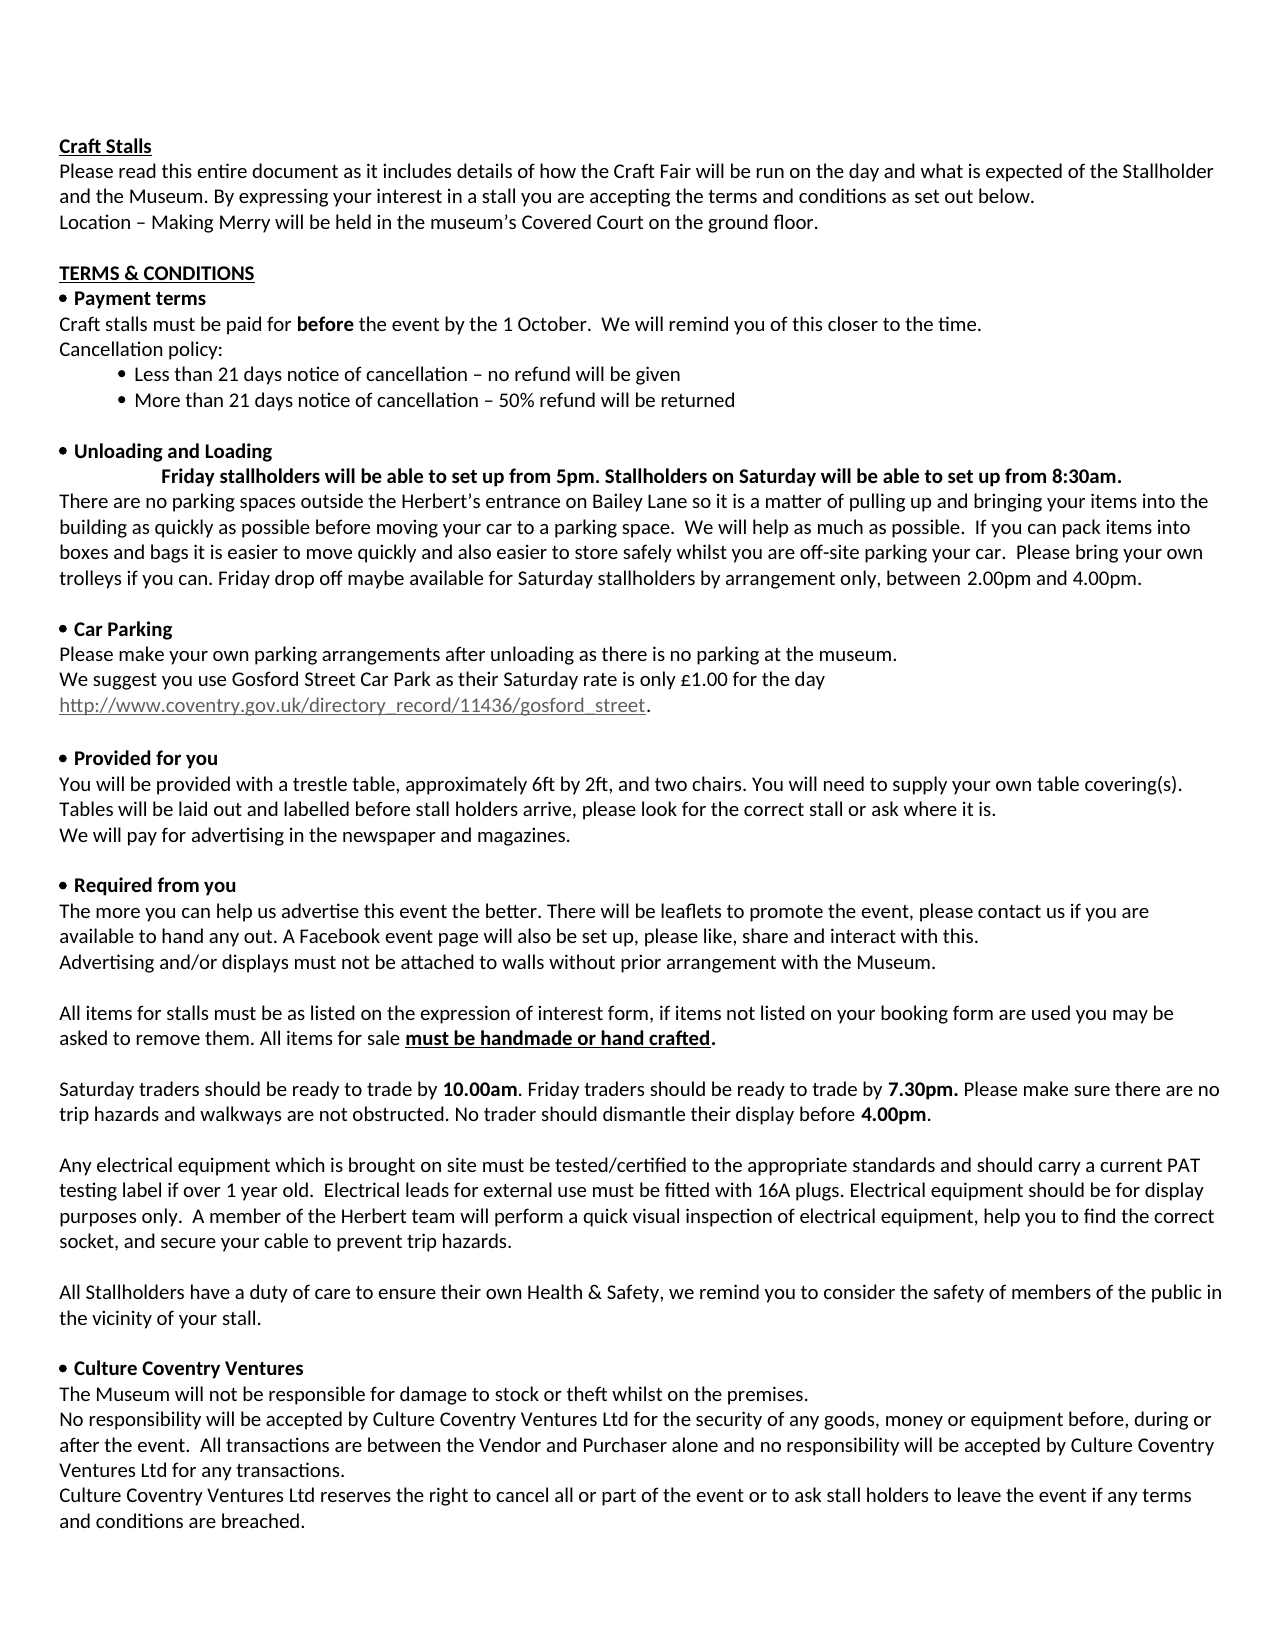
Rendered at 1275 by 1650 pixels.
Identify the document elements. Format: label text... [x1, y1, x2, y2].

list Required from you [59, 873, 1226, 898]
text Any electrical equipment which is brought on site must be tested/certified to the appropriate standards and should carry a current PAT testing label if over 1 year old. Electrical leads for external use must be fitted with 16A plugs. Electrical equipment should be for display purposes only. A member of the Herbert team will perform a quick visual inspection of electrical equipment, help you to find the correct socket, and secure your cable to prevent trip hazards. [59, 1152, 1226, 1254]
list Unloading and Loading [59, 438, 1226, 463]
list More than 21 days notice of cancellation – 50% refund will be returned [118, 387, 1226, 412]
list Culture Coventry Ventures [59, 1356, 1226, 1381]
list Payment terms [59, 285, 1226, 311]
text Please read this entire document as it includes details of how the Craft Fair will be run on the day and what is expected of the Stallholder and the Museum. By expressing your interest in a stall you are accepting the terms and conditions as set out below. [59, 158, 1226, 209]
text We will pay for advertising in the newspaper and magazines. [59, 822, 1226, 847]
text All items for stalls must be as listed on the expression of interest form, if items not listed on your booking form are used you may be asked to remove them. All items for sale must be handmade or hand crafted. [59, 1000, 1226, 1051]
text Saturday traders should be ready to trade by 10.00am. Friday traders should be ready to trade by 7.30pm. Please make sure there are no trip hazards and walkways are not obstructed. No trader should dismantle their display before 4.00pm. [59, 1076, 1226, 1127]
text Cancellation policy: [59, 336, 1226, 362]
text Please make your own parking arrangements after unloading as there is no parking at the museum. [59, 641, 1226, 667]
text The more you can help us advertise this event the better. There will be leaflets to promote the event, please contact us if you are available to hand any out. A Facebook event page will also be set up, please like, share and interact with this. [59, 898, 1226, 949]
text TERMS & CONDITIONS [59, 260, 1226, 285]
text Friday stallholders will be able to set up from 5pm. Stallholders on Saturday will be able to set up from 8:30am. [59, 463, 1226, 489]
text Advertising and/or displays must not be attached to walls without prior arrangement with the Museum. [59, 949, 1226, 974]
text Culture Coventry Ventures Ltd reserves the right to cancel all or part of the event or to ask stall holders to leave the event if any terms and conditions are breached. [59, 1483, 1226, 1533]
list Provided for you [59, 746, 1226, 771]
text All Stallholders have a duty of care to ensure their own Health & Safety, we remind you to consider the safety of members of the public in the vicinity of your stall. [59, 1279, 1226, 1330]
text Location – Making Merry will be held in the museum’s Covered Court on the ground floor. [59, 209, 1226, 234]
text You will be provided with a trestle table, approximately 6ft by 2ft, and two chairs. You will need to supply your own table covering(s). Tables will be laid out and labelled before stall holders arrive, please look for the correct stall or ask where it is. [59, 771, 1226, 822]
text We suggest you use Gosford Street Car Park as their Saturday rate is only £1.00 for the day http://www.coventry.gov.uk/directory_record/11436/gosford_street. [59, 667, 1226, 717]
text The Museum will not be responsible for damage to stock or theft whilst on the premises. [59, 1381, 1226, 1406]
text Craft Stalls [59, 133, 1226, 158]
text No responsibility will be accepted by Culture Coventry Ventures Ltd for the security of any goods, money or equipment before, during or after the event. All transactions are between the Vendor and Purchaser alone and no responsibility will be accepted by Culture Coventry Ventures Ltd for any transactions. [59, 1406, 1226, 1483]
list Less than 21 days notice of cancellation – no refund will be given [118, 362, 1226, 387]
text There are no parking spaces outside the Herbert’s entrance on Bailey Lane so it is a matter of pulling up and bringing your items into the building as quickly as possible before moving your car to a parking space. We will help as much as possible. If you can pack items into boxes and bags it is easier to move quickly and also easier to store safely whilst you are off-site parking your car. Please bring your own trolleys if you can. Friday drop off maybe available for Saturday stallholders by arrangement only, between 2.00pm and 4.00pm. [59, 489, 1226, 590]
list Car Parking [59, 616, 1226, 641]
text Craft stalls must be paid for before the event by the 1 October. We will remind you of this closer to the time. [59, 311, 1226, 336]
